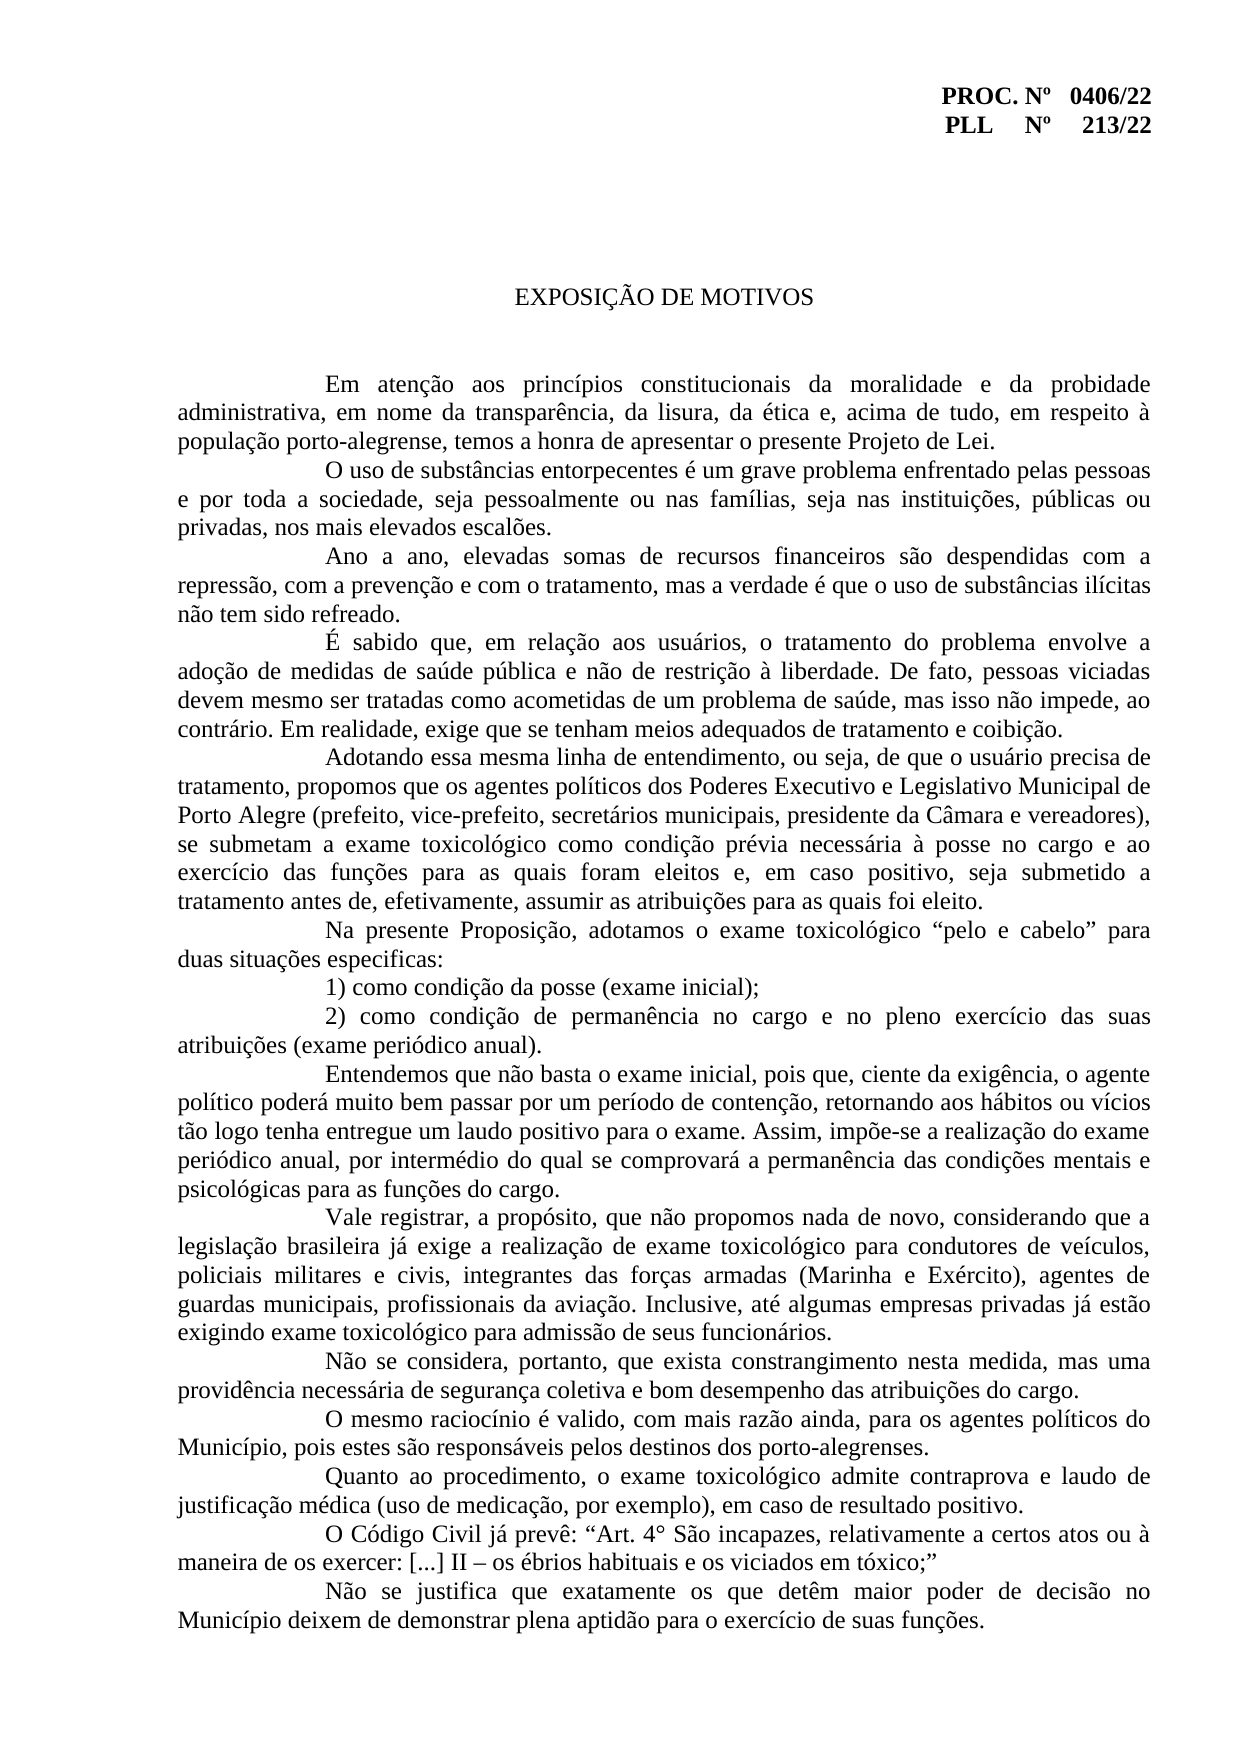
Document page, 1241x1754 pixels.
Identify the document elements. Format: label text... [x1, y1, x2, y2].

text Ano a ano, elevadas somas de recursos financeiros são despendidas com a repressão, com a prevenção e com o tratamento, mas a verdade é que o uso de substâncias ilícitas não tem sido refreado. [177, 541, 1152, 627]
text O Código Civil já prevê: “Art. 4° São incapazes, relativamente a certos atos ou à maneira de os exercer: [...] II – os ébrios habituais e os viciados em tóxico;” [177, 1519, 1152, 1576]
text EXPOSIÇÃO DE MOTIVOS [177, 282, 1152, 311]
text Entendemos que não basta o exame inicial, pois que, ciente da exigência, o agente político poderá muito bem passar por um período de contenção, retornando aos hábitos ou vícios tão logo tenha entregue um laudo positivo para o exame. Assim, impõe-se a realização do exame periódico anual, por intermédio do qual se comprovará a permanência das condições mentais e psicológicas para as funções do cargo. [177, 1059, 1152, 1202]
text 1) como condição da posse (exame inicial); [177, 972, 1152, 1001]
text Na presente Proposição, adotamos o exame toxicológico “pelo e cabelo” para duas situações especificas: [177, 915, 1152, 972]
text O uso de substâncias entorpecentes é um grave problema enfrentado pelas pessoas e por toda a sociedade, seja pessoalmente ou nas famílias, seja nas instituições, públicas ou privadas, nos mais elevados escalões. [177, 455, 1152, 541]
text 2) como condição de permanência no cargo e no pleno exercício das suas atribuições (exame periódico anual). [177, 1001, 1152, 1059]
text Não se considera, portanto, que exista constrangimento nesta medida, mas uma providência necessária de segurança coletiva e bom desempenho das atribuições do cargo. [177, 1346, 1152, 1404]
text Adotando essa mesma linha de entendimento, ou seja, de que o usuário precisa de tratamento, propomos que os agentes políticos dos Poderes Executivo e Legislativo Municipal de Porto Alegre (prefeito, vice-prefeito, secretários municipais, presidente da Câmara e vereadores), se submetam a exame toxicológico como condição prévia necessária à posse no cargo e ao exercício das funções para as quais foram eleitos e, em caso positivo, seja submetido a tratamento antes de, efetivamente, assumir as atribuições para as quais foi eleito. [177, 742, 1152, 915]
text Quanto ao procedimento, o exame toxicológico admite contraprova e laudo de justificação médica (uso de medicação, por exemplo), em caso de resultado positivo. [177, 1461, 1152, 1519]
text É sabido que, em relação aos usuários, o tratamento do problema envolve a adoção de medidas de saúde pública e não de restrição à liberdade. De fato, pessoas viciadas devem mesmo ser tratadas como acometidas de um problema de saúde, mas isso não impede, ao contrário. Em realidade, exige que se tenham meios adequados de tratamento e coibição. [177, 627, 1152, 742]
text Não se justifica que exatamente os que detêm maior poder de decisão no Município deixem de demonstrar plena aptidão para o exercício de suas funções. [177, 1576, 1152, 1634]
text Vale registrar, a propósito, que não propomos nada de novo, considerando que a legislação brasileira já exige a realização de exame toxicológico para condutores de veículos, policiais militares e civis, integrantes das forças armadas (Marinha e Exército), agentes de guardas municipais, profissionais da aviação. Inclusive, até algumas empresas privadas já estão exigindo exame toxicológico para admissão de seus funcionários. [177, 1202, 1152, 1346]
text O mesmo raciocínio é valido, com mais razão ainda, para os agentes políticos do Município, pois estes são responsáveis pelos destinos dos porto-alegrenses. [177, 1404, 1152, 1461]
text Em atenção aos princípios constitucionais da moralidade e da probidade administrativa, em nome da transparência, da lisura, da ética e, acima de tudo, em respeito à população porto-alegrense, temos a honra de apresentar o presente Projeto de Lei. [177, 369, 1152, 455]
